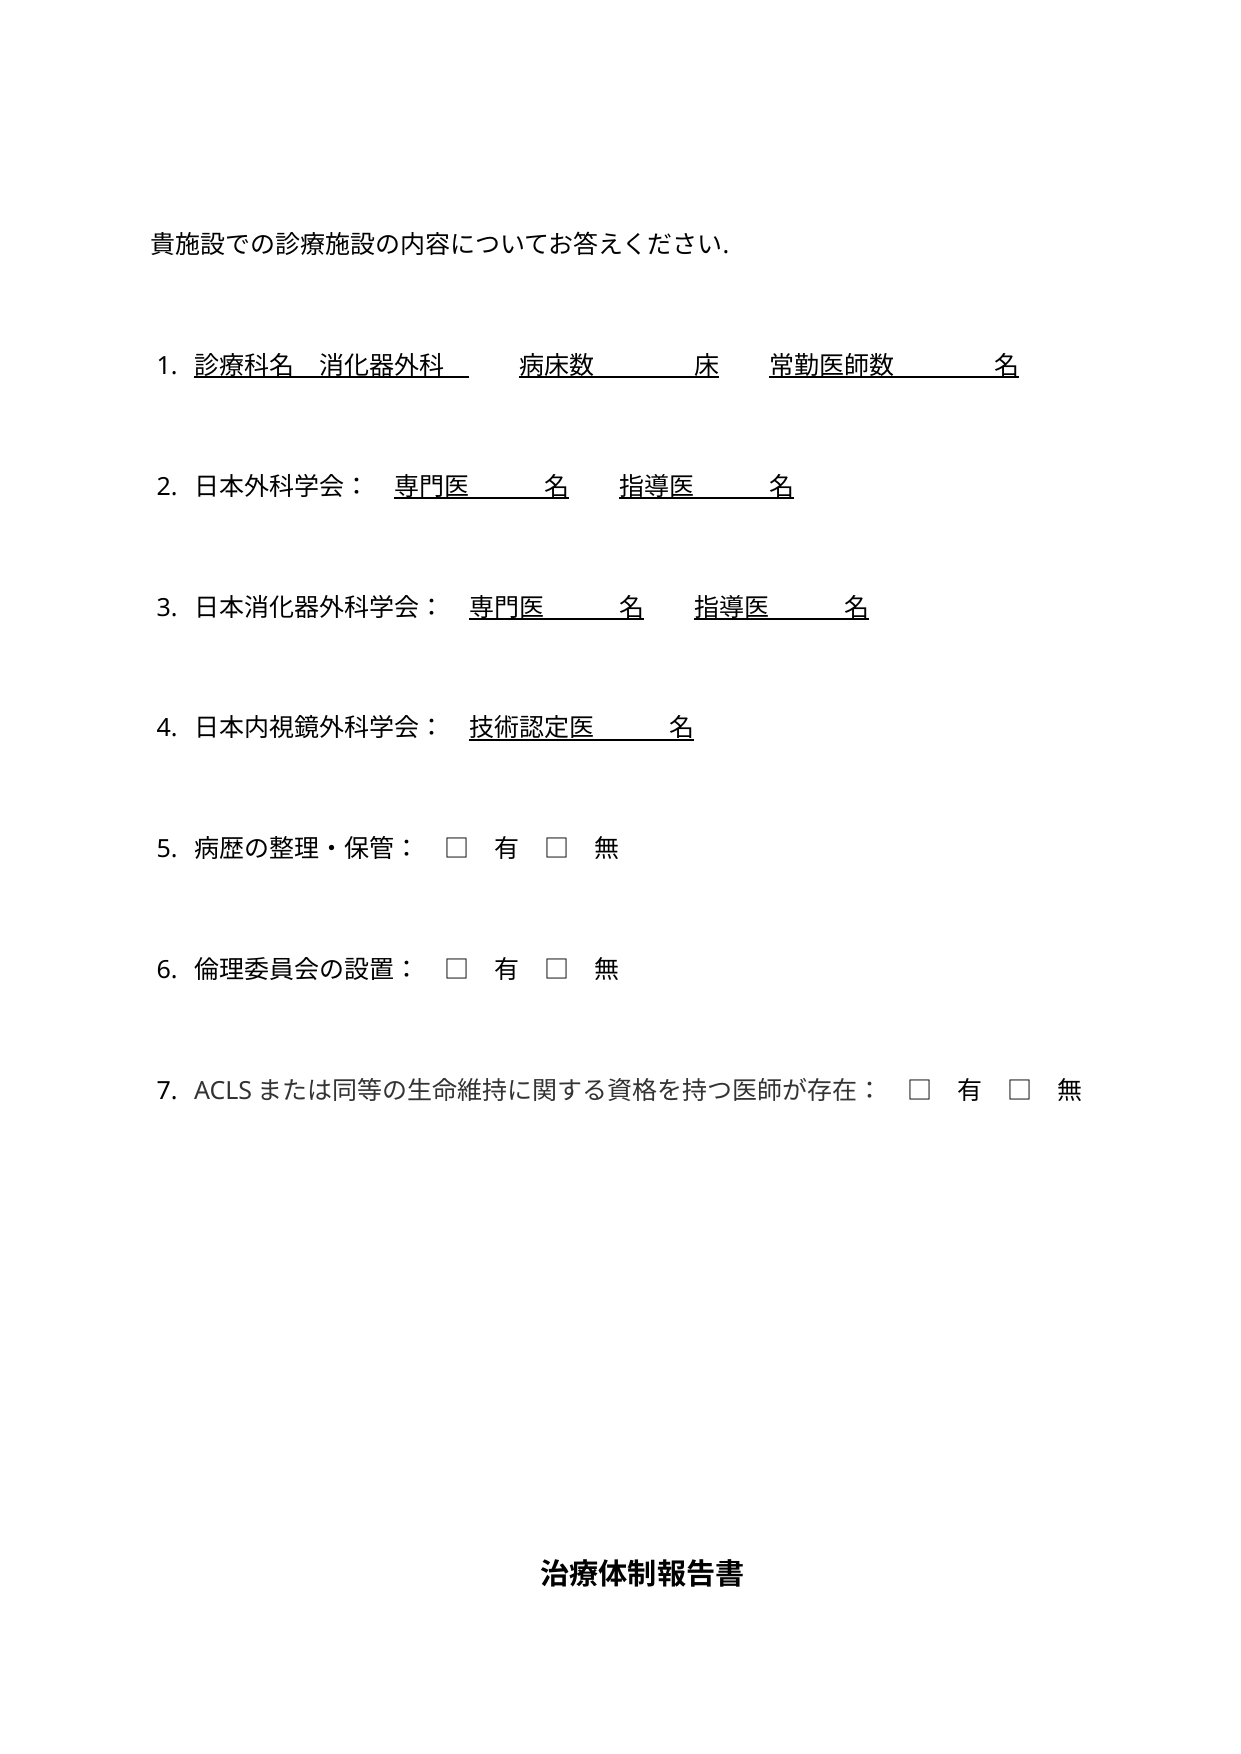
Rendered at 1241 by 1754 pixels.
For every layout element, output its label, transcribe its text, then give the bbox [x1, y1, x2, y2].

list 日本外科学会： 専門医 名 指導医 名 [156, 454, 1128, 514]
text 治療体制報告書 [156, 1542, 1128, 1602]
list 倫理委員会の設置： □ 有 □ 無 [156, 937, 1128, 998]
list 病歴の整理・保管： □ 有 □ 無 [156, 817, 1128, 877]
list 日本内視鏡外科学会： 技術認定医 名 [156, 696, 1128, 756]
list ACLSまたは同等の生命維持に関する資格を持つ医師が存在： □ 有 □ 無 [156, 1058, 1128, 1119]
list 診療科名 消化器外科 病床数 床 常勤医師数 名 [156, 333, 1128, 394]
list 日本消化器外科学会： 専門医 名 指導医 名 [156, 575, 1128, 635]
text 貴施設での診療施設の内容についてお答えください. [112, 212, 1128, 273]
